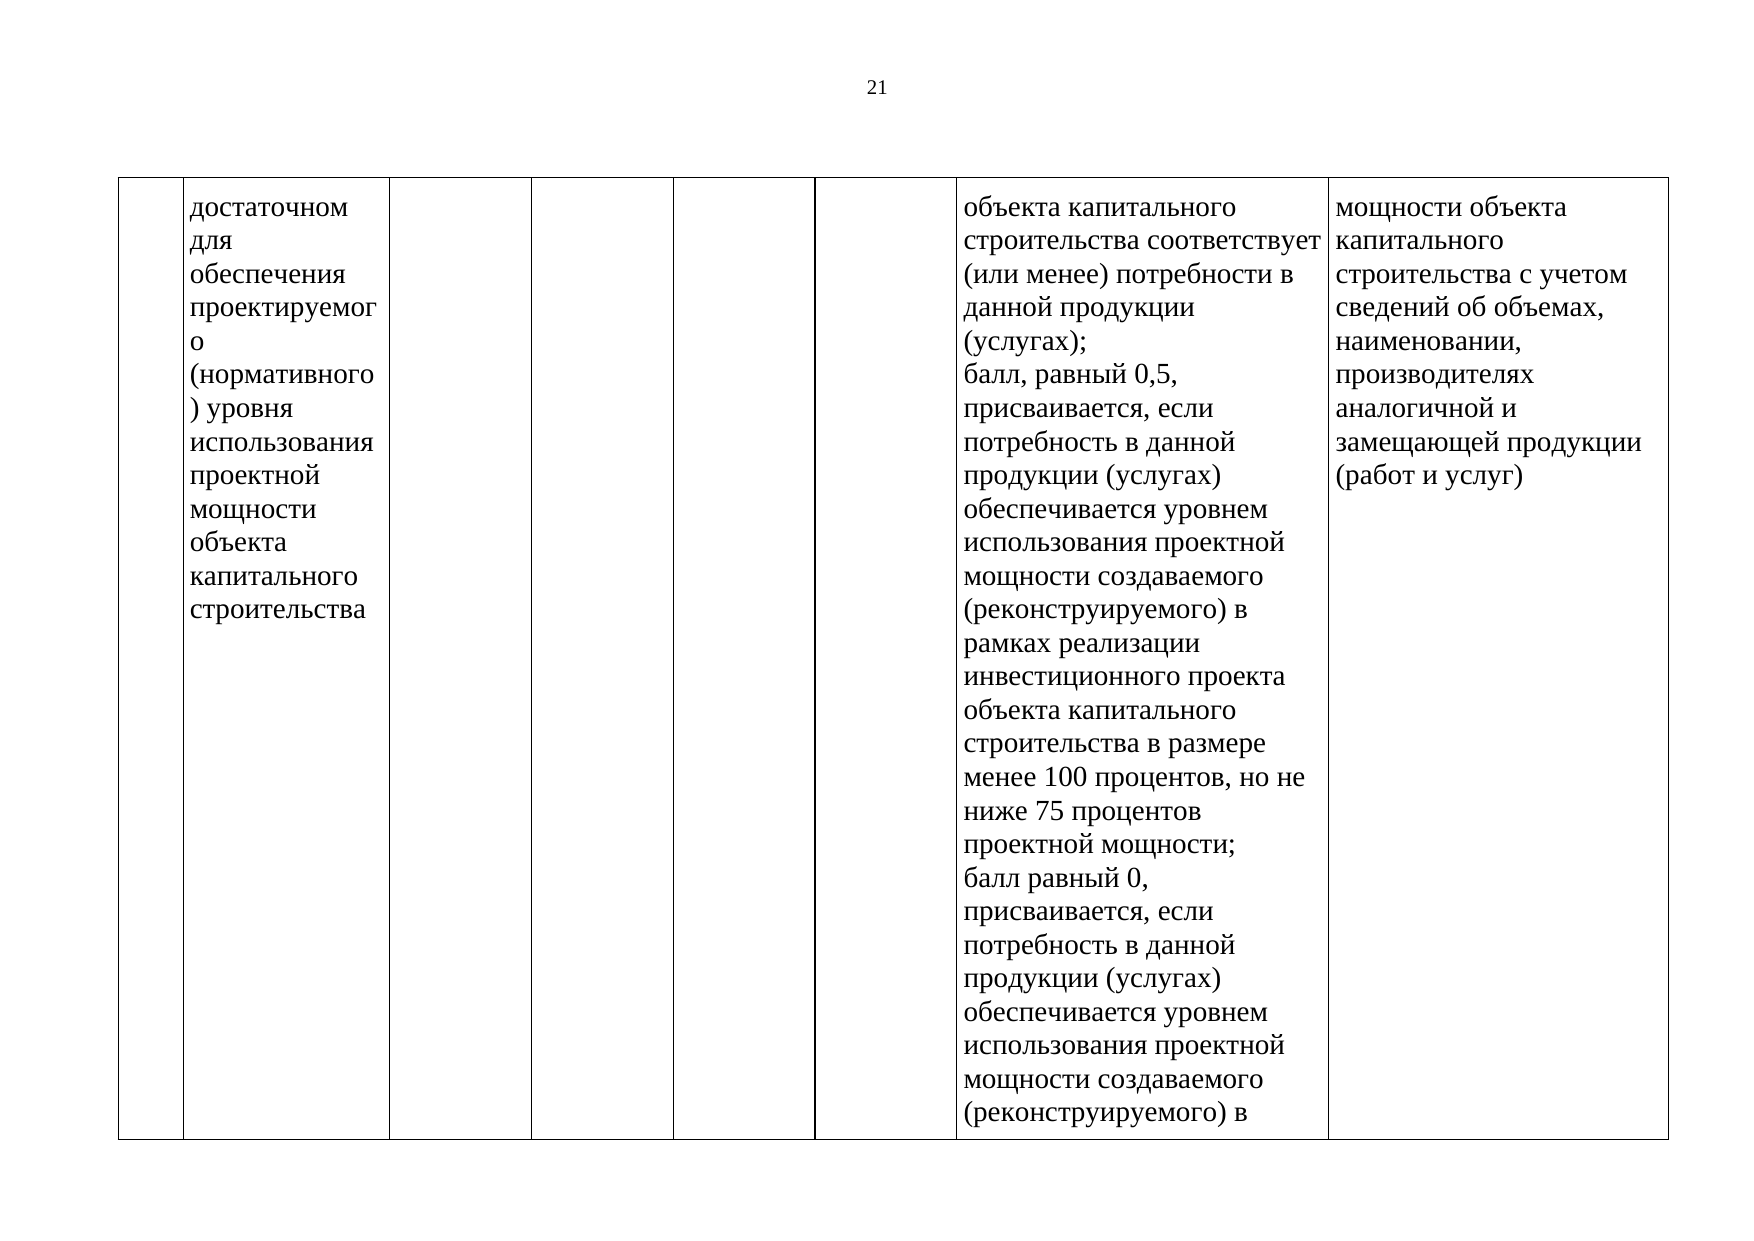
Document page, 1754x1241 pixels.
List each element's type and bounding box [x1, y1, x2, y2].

table_cell [390, 178, 531, 1139]
